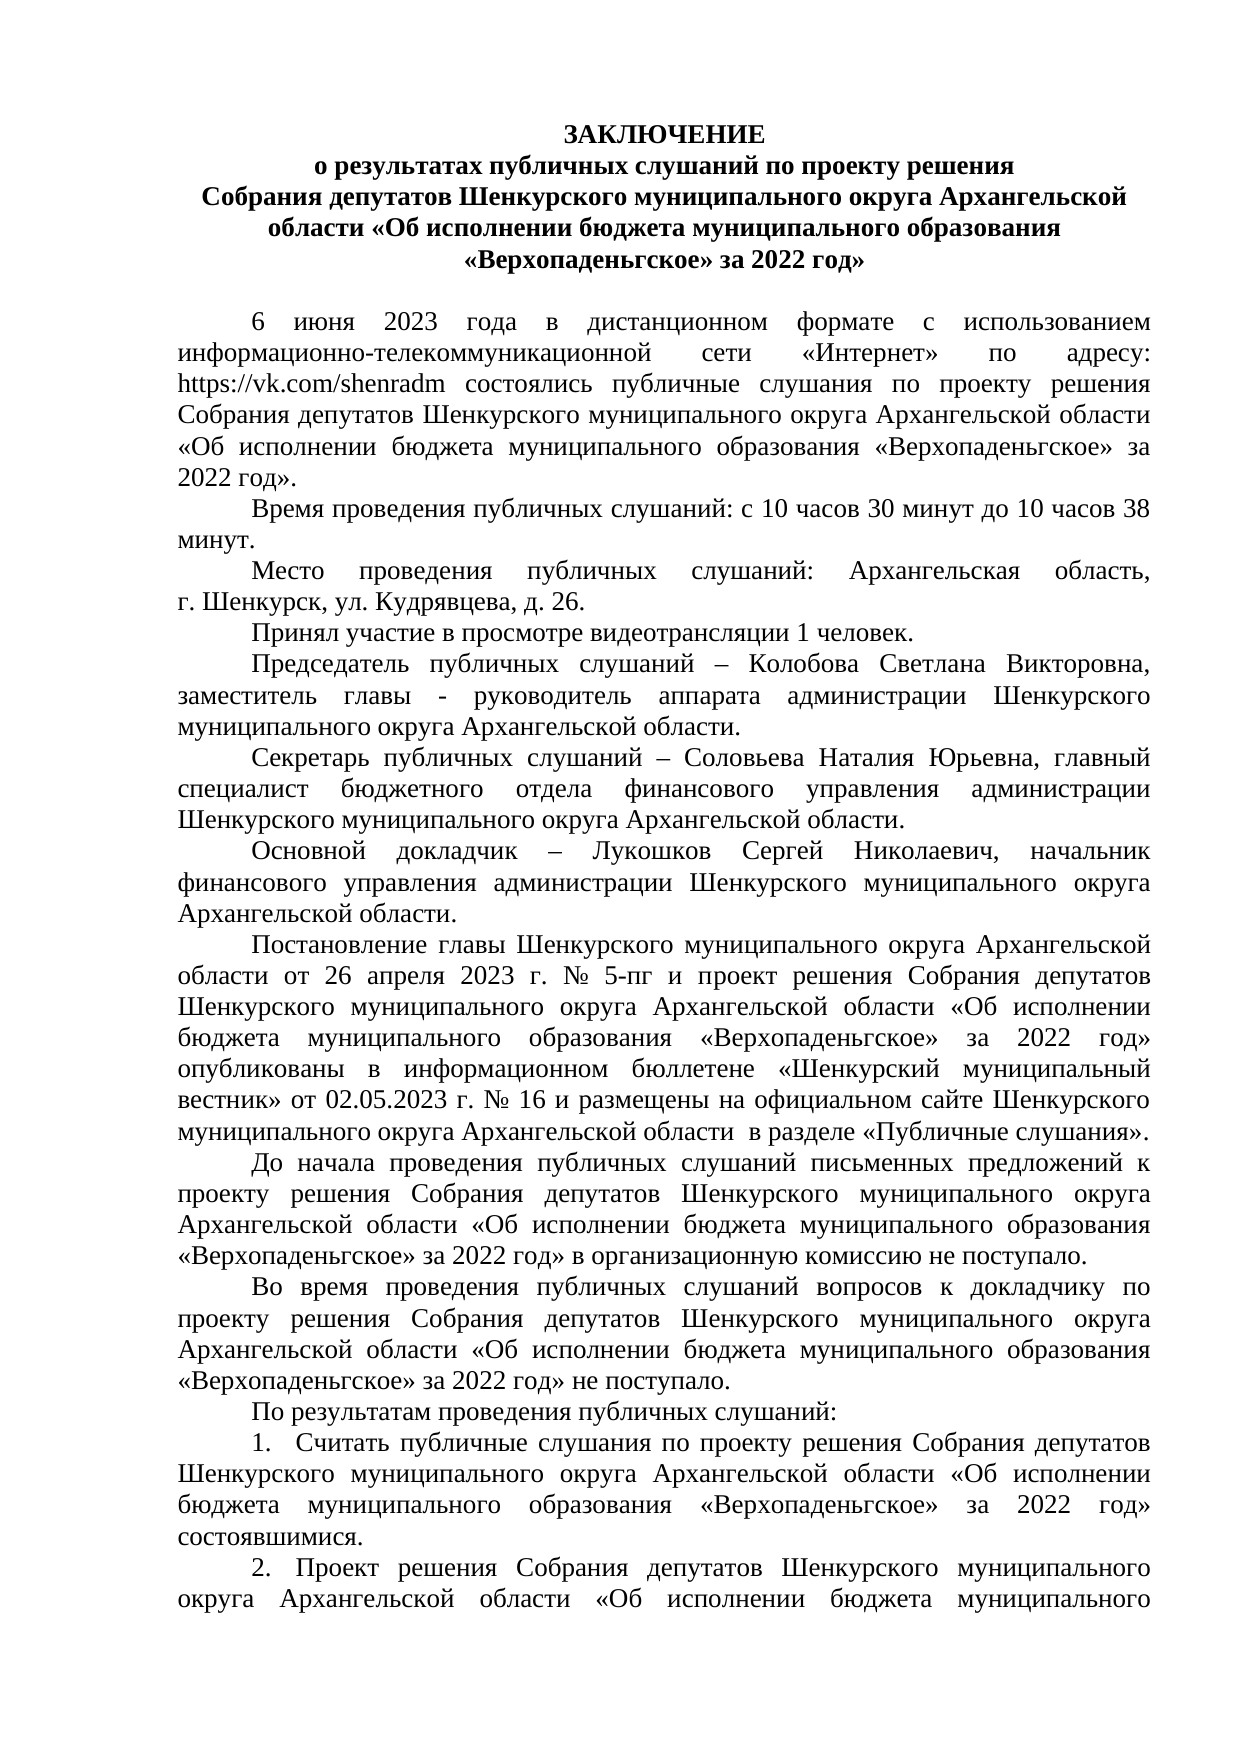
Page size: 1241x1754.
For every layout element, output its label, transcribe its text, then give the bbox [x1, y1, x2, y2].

text Основной докладчик – Лукошков Сергей Николаевич, начальник финансового управления администрации Шенкурского муниципального округа Архангельской области. [177, 834, 1152, 928]
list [177, 1551, 1152, 1613]
text 6 июня 2023 года в дистанционном формате с использованием информационно-телекоммуникационной сети «Интернет» по адресу: https://vk.com/shenradm состоялись публичные слушания по проекту решения Собрания депутатов Шенкурского муниципального округа Архангельской области «Об исполнении бюджета муниципального образования «Верхопаденьгское» за 2022 год». [177, 305, 1152, 492]
list Считать публичные слушания по проекту решения Собрания депутатов Шенкурского муниципального округа Архангельской области «Об исполнении бюджета муниципального образования «Верхопаденьгское» за 2022 год» состоявшимися. [177, 1426, 1152, 1551]
text Принял участие в просмотре видеотрансляции 1 человек. [177, 616, 1152, 648]
text По результатам проведения публичных слушаний: [177, 1395, 1152, 1426]
text ЗАКЛЮЧЕНИЕ [177, 118, 1152, 149]
text Во время проведения публичных слушаний вопросов к докладчику по проекту решения Собрания депутатов Шенкурского муниципального округа Архангельской области «Об исполнении бюджета муниципального образования «Верхопаденьгское» за 2022 год» не поступало. [177, 1271, 1152, 1395]
text Время проведения публичных слушаний: с 10 часов 30 минут до 10 часов 38 минут. [177, 492, 1152, 554]
text Секретарь публичных слушаний – Соловьева Наталия Юрьевна, главный специалист бюджетного отдела финансового управления администрации Шенкурского муниципального округа Архангельской области. [177, 741, 1152, 834]
text Председатель публичных слушаний – Колобова Светлана Викторовна, заместитель главы - руководитель аппарата администрации Шенкурского муниципального округа Архангельской области. [177, 648, 1152, 741]
text До начала проведения публичных слушаний письменных предложений к проекту решения Собрания депутатов Шенкурского муниципального округа Архангельской области «Об исполнении бюджета муниципального образования «Верхопаденьгское» за 2022 год» в организационную комиссию не поступало. [177, 1146, 1152, 1271]
text Собрания депутатов Шенкурского муниципального округа Архангельской области «Об исполнении бюджета муниципального образования «Верхопаденьгское» за 2022 год» [177, 180, 1152, 274]
text Место проведения публичных слушаний: Архангельская область, г. Шенкурск, ул. Кудрявцева, д. 26. [177, 554, 1152, 616]
text о результатах публичных слушаний по проекту решения [177, 149, 1152, 180]
text Постановление главы Шенкурского муниципального округа Архангельской области от 26 апреля 2023 г. № 5-пг и проект решения Собрания депутатов Шенкурского муниципального округа Архангельской области «Об исполнении бюджета муниципального образования «Верхопаденьгское» за 2022 год» опубликованы в информационном бюллетене «Шенкурский муниципальный вестник» от 02.05.2023 г. № 16 и размещены на официальном сайте Шенкурского муниципального округа Архангельской области в разделе «Публичные слушания». [177, 928, 1152, 1146]
